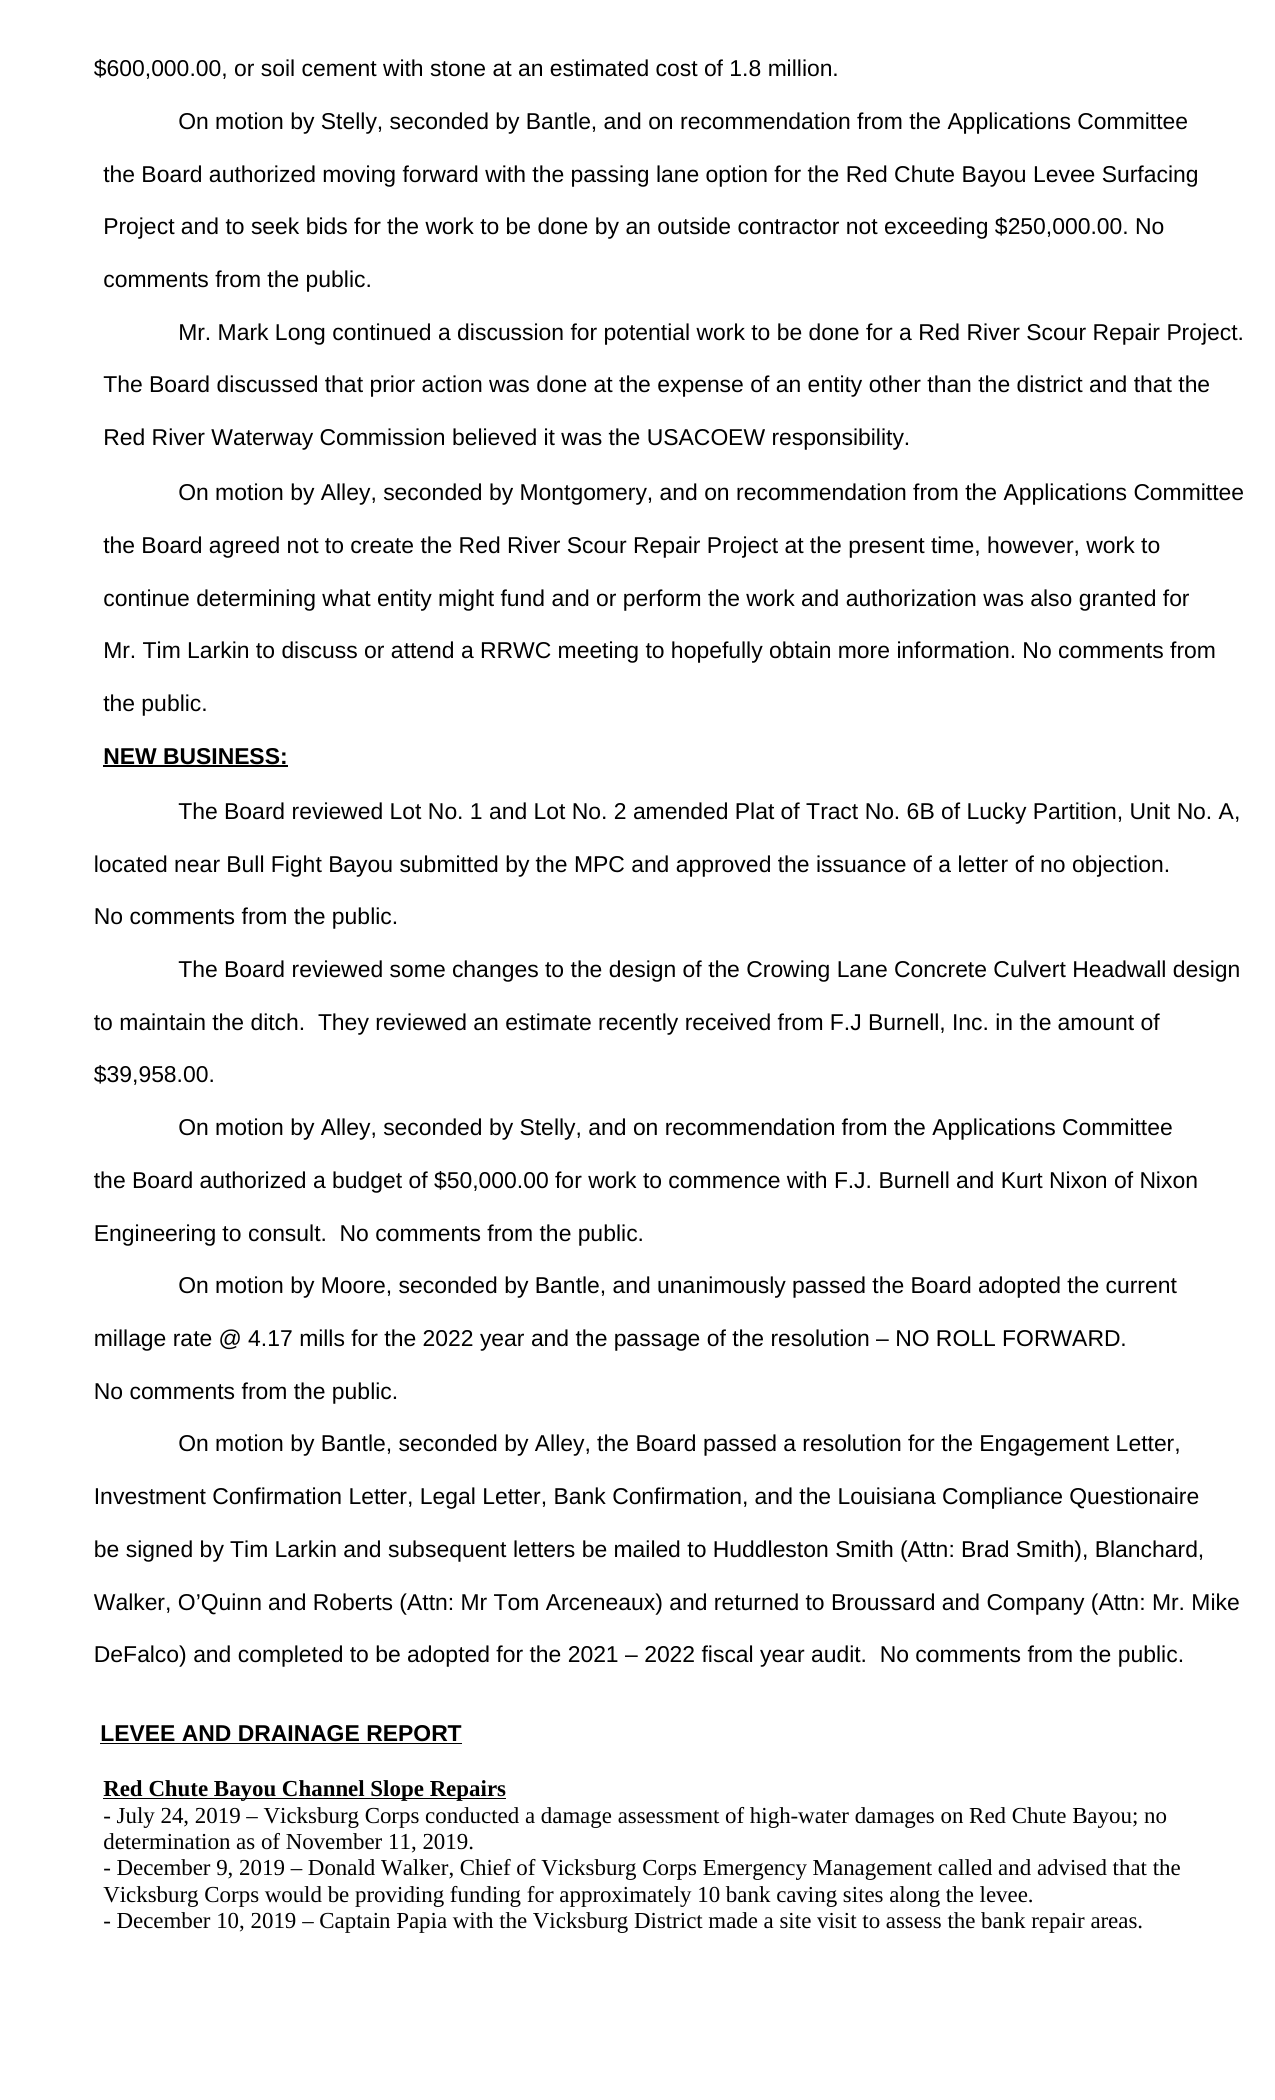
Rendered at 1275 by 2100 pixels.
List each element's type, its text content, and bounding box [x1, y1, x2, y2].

text No comments from the public. [94, 1378, 1275, 1404]
text the Board agreed not to create the Red River Scour Repair Project at the present time, however, work to [103, 532, 1275, 558]
text the public. [103, 690, 1275, 716]
text - December 9, 2019 – Donald Walker, Chief of Vicksburg Corps Emergency Management called and advised that the Vicksburg Corps would be providing funding for approximately 10 bank caving sites along the levee. [103, 1854, 1256, 1907]
text DeFalco) and completed to be adopted for the 2021 – 2022 fiscal year audit. No comments from the public. [94, 1641, 1275, 1667]
text millage rate @ 4.17 mills for the 2022 year and the passage of the resolution – NO ROLL FORWARD. [94, 1325, 1275, 1351]
text comments from the public. [103, 266, 1275, 292]
text to maintain the ditch. They reviewed an estimate recently received from F.J Burnell, Inc. in the amount of [94, 1009, 1275, 1035]
text Engineering to consult. No comments from the public. [94, 1219, 1275, 1246]
text On motion by Moore, seconded by Bantle, and unanimously passed the Board adopted the current [94, 1272, 1275, 1298]
text continue determining what entity might fund and or perform the work and authorization was also granted for [103, 584, 1275, 611]
text - July 24, 2019 – Vicksburg Corps conducted a damage assessment of high-water damages on Red Chute Bayou; no determination as of November 11, 2019. [103, 1802, 1256, 1854]
text On motion by Alley, seconded by Stelly, and on recommendation from the Applications Committee [103, 1114, 1266, 1140]
text The Board reviewed Lot No. 1 and Lot No. 2 amended Plat of Tract No. 6B of Lucky Partition, Unit No. A, [94, 798, 1275, 824]
text Red Chute Bayou Channel Slope Repairs [103, 1775, 1256, 1802]
text - December 10, 2019 – Captain Papia with the Vicksburg District made a site visit to assess the bank repair areas. [103, 1907, 1256, 1933]
text On motion by Alley, seconded by Montgomery, and on recommendation from the Applications Committee [103, 479, 1266, 506]
text Red River Waterway Commission believed it was the USACOEW responsibility. [103, 424, 1275, 450]
text the Board authorized a budget of $50,000.00 for work to commence with F.J. Burnell and Kurt Nixon of Nixon [94, 1167, 1275, 1193]
text No comments from the public. [94, 903, 1275, 929]
text Mr. Tim Larkin to discuss or attend a RRWC meeting to hopefully obtain more information. No comments from [103, 637, 1275, 664]
text Walker, O’Quinn and Roberts (Attn: Mr Tom Arceneaux) and returned to Broussard and Company (Attn: Mr. Mike [94, 1588, 1275, 1615]
text On motion by Bantle, seconded by Alley, the Board passed a resolution for the Engagement Letter, [94, 1430, 1275, 1457]
text Project and to seek bids for the work to be done by an outside contractor not exceeding $250,000.00. No [103, 213, 1275, 239]
text be signed by Tim Larkin and subsequent letters be mailed to Huddleston Smith (Attn: Brad Smith), Blanchard, [94, 1536, 1275, 1562]
text On motion by Stelly, seconded by Bantle, and on recommendation from the Applications Committee [103, 108, 1266, 134]
text $600,000.00, or soil cement with stone at an estimated cost of 1.8 million. [94, 55, 1256, 81]
text The Board discussed that prior action was done at the expense of an entity other than the district and that the [103, 371, 1275, 398]
text The Board reviewed some changes to the design of the Crowing Lane Concrete Culvert Headwall design [94, 956, 1275, 982]
text located near Bull Fight Bayou submitted by the MPC and approved the issuance of a letter of no objection. [94, 851, 1275, 877]
text Investment Confirmation Letter, Legal Letter, Bank Confirmation, and the Louisiana Compliance Questionaire [94, 1483, 1275, 1509]
text LEVEE AND DRAINAGE REPORT [94, 1720, 1275, 1747]
text NEW BUSINESS: [103, 743, 1275, 769]
text the Board authorized moving forward with the passing lane option for the Red Chute Bayou Levee Surfacing [103, 161, 1275, 187]
text $39,958.00. [94, 1061, 1275, 1088]
text Mr. Mark Long continued a discussion for potential work to be done for a Red River Scour Repair Project. [103, 319, 1275, 345]
